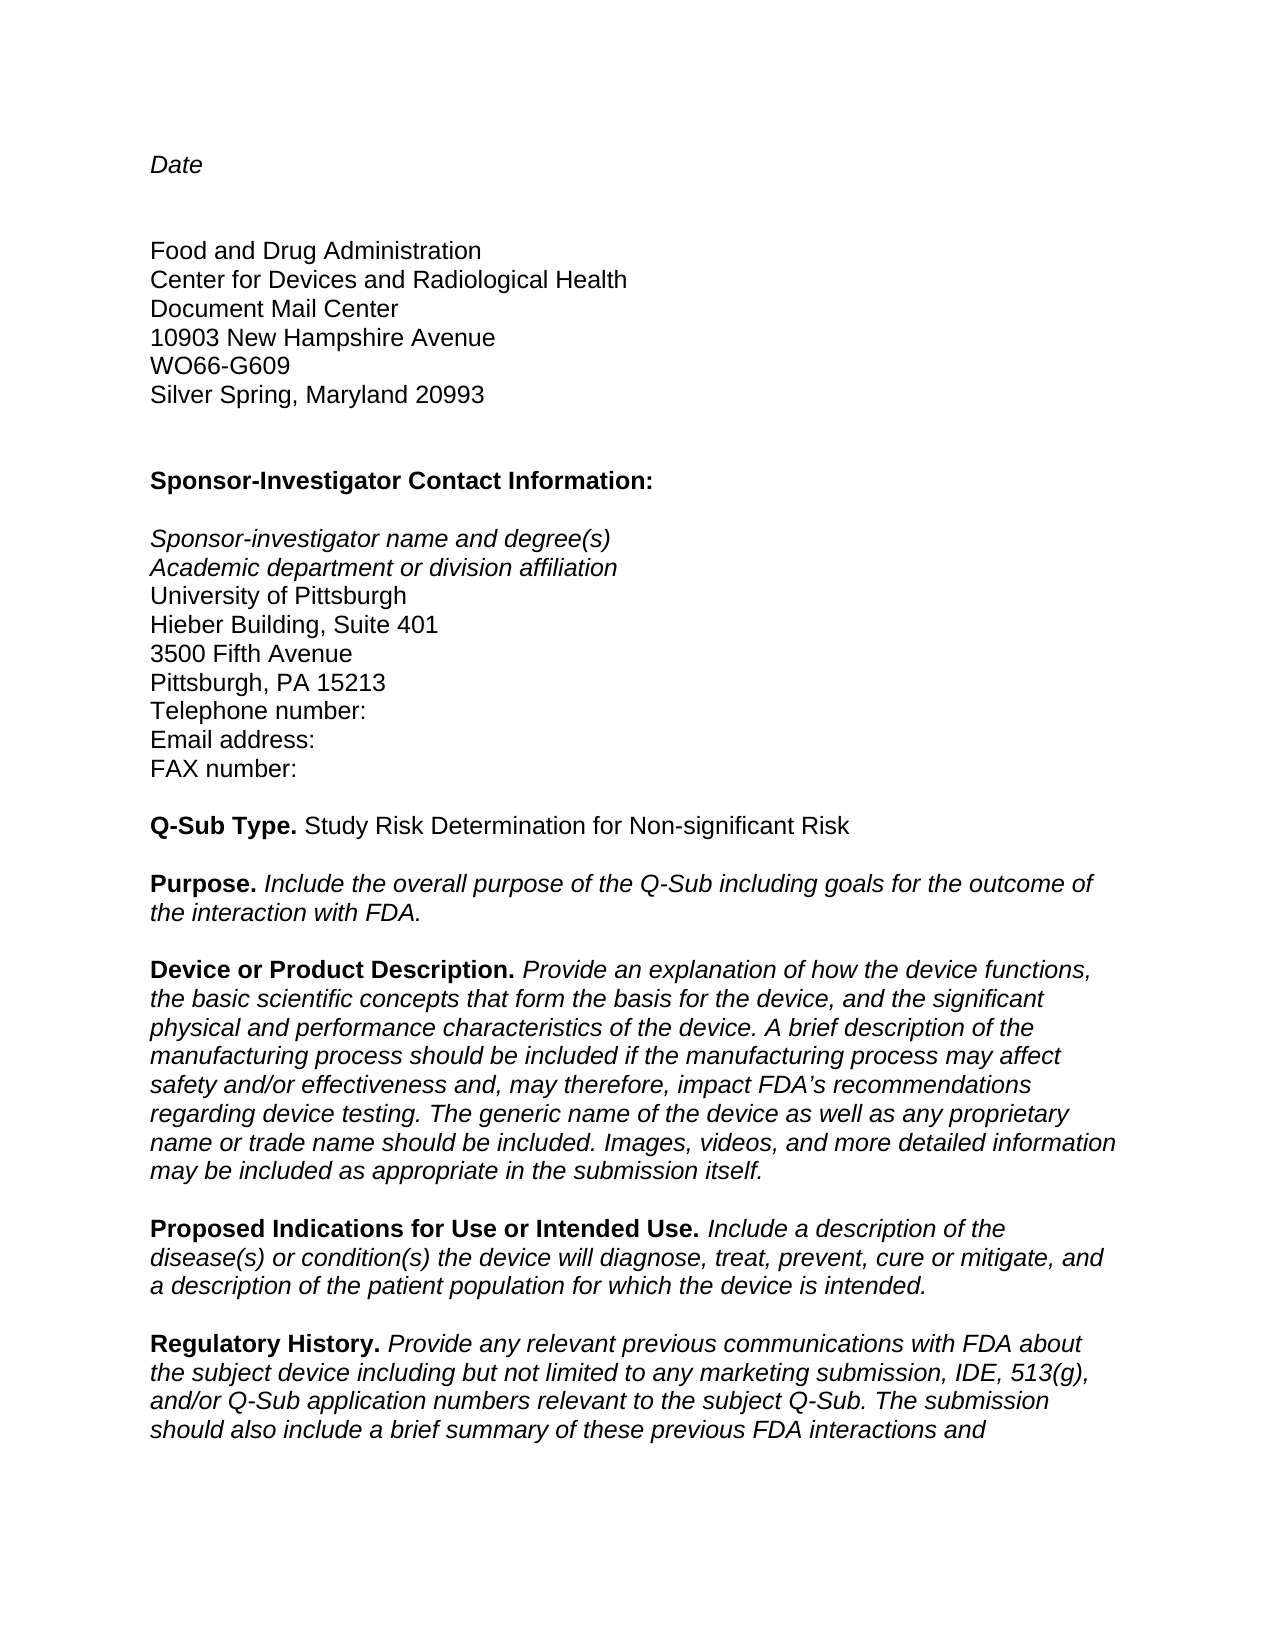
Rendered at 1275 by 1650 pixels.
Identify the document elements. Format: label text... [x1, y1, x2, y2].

text University of Pittsburgh [150, 581, 1125, 610]
text Document Mail Center [150, 294, 1125, 322]
text WO66-G609 [150, 351, 1125, 380]
text FAX number: [150, 754, 1125, 782]
text Proposed Indications for Use or Intended Use. Include a description of the disease(s) or condition(s) the device will diagnose, treat, prevent, cure or mitigate, and a description of the patient population for which the device is intended. [150, 1214, 1125, 1300]
text Sponsor-Investigator Contact Information: [150, 466, 1125, 495]
text Hieber Building, Suite 401 [150, 610, 1125, 639]
text Silver Spring, Maryland 20993 [150, 380, 1125, 409]
text 10903 New Hampshire Avenue [150, 322, 1125, 351]
text Q-Sub Type. Study Risk Determination for Non-significant Risk [150, 811, 1125, 840]
text Pittsburgh, PA 15213 [150, 667, 1125, 696]
text Purpose. Include the overall purpose of the Q-Sub including goals for the outcome of the interaction with FDA. [150, 869, 1125, 926]
text Telephone number: [150, 696, 1125, 725]
text Date [150, 150, 1125, 179]
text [150, 1329, 1125, 1444]
text Center for Devices and Radiological Health [150, 265, 1125, 294]
text Email address: [150, 725, 1125, 754]
text 3500 Fifth Avenue [150, 639, 1125, 667]
text Device or Product Description. Provide an explanation of how the device functions, the basic scientific concepts that form the basis for the device, and the significant physical and performance characteristics of the device. A brief description of the manufacturing process should be included if the manufacturing process may affect safety and/or effectiveness and, may therefore, impact FDA’s recommendations regarding device testing. The generic name of the device as well as any proprietary name or trade name should be included. Images, videos, and more detailed information may be included as appropriate in the submission itself. [150, 955, 1125, 1185]
text Food and Drug Administration [150, 236, 1125, 265]
text Sponsor-investigator name and degree(s) [150, 524, 1125, 552]
text Academic department or division affiliation [150, 552, 1125, 581]
